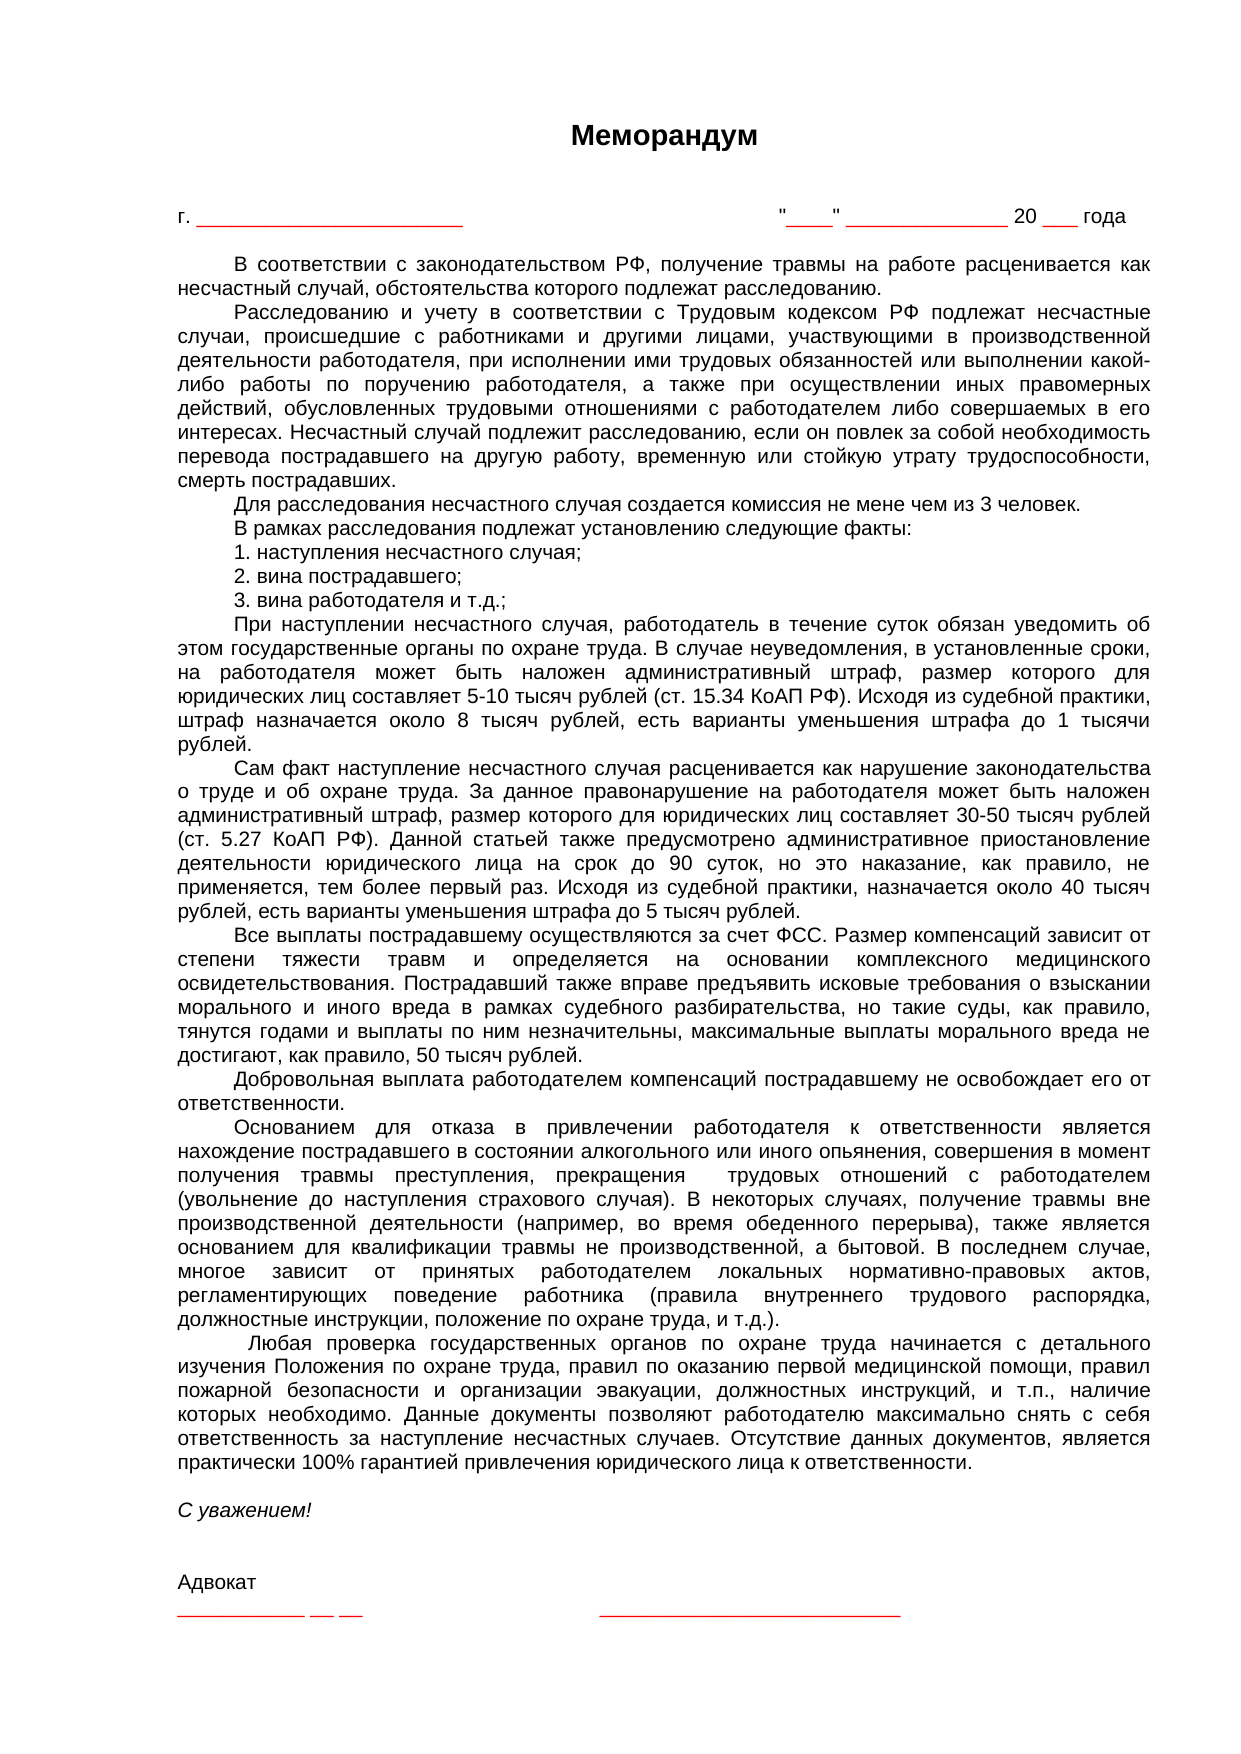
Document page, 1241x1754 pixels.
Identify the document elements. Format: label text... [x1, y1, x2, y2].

text Любая проверка государственных органов по охране труда начинается с детального изучения Положения по охране труда, правил по оказанию первой медицинской помощи, правил пожарной безопасности и организации эвакуации, должностных инструкций, и т.п., наличие которых необходимо. Данные документы позволяют работодателю максимально снять с себя ответственность за наступление несчастных случаев. Отсутствие данных документов, является практически 100% гарантией привлечения юридического лица к ответственности. [177, 1330, 1152, 1474]
text Меморандум [177, 118, 1152, 152]
text Расследованию и учету в соответствии с Трудовым кодексом РФ подлежат несчастные случаи, происшедшие с работниками и другими лицами, участвующими в производственной деятельности работодателя, при исполнении ими трудовых обязанностей или выполнении какой-либо работы по поручению работодателя, а также при осуществлении иных правомерных действий, обусловленных трудовыми отношениями с работодателем либо совершаемых в его интересах. Несчастный случай подлежит расследованию, если он повлек за собой необходимость перевода пострадавшего на другую работу, временную или стойкую утрату трудоспособности, смерть пострадавших. [177, 300, 1152, 492]
text Адвокат [177, 1570, 1152, 1594]
text С уважением! [177, 1498, 1152, 1522]
text Все выплаты пострадавшему осуществляются за счет ФСС. Размер компенсаций зависит от степени тяжести травм и определяется на основании комплексного медицинского освидетельствования. Пострадавший также вправе предъявить исковые требования о взыскании морального и иного вреда в рамках судебного разбирательства, но такие суды, как правило, тянутся годами и выплаты по ним незначительны, максимальные выплаты морального вреда не достигают, как правило, 50 тысяч рублей. [177, 923, 1152, 1067]
text Добровольная выплата работодателем компенсаций пострадавшему не освобождает его от ответственности. [177, 1067, 1152, 1115]
text Для расследования несчастного случая создается комиссия не мене чем из 3 человек. [177, 492, 1152, 516]
text Сам факт наступление несчастного случая расценивается как нарушение законодательства о труде и об охране труда. За данное правонарушение на работодателя может быть наложен административный штраф, размер которого для юридических лиц составляет 30-50 тысяч рублей (ст. 5.27 КоАП РФ). Данной статьей также предусмотрено административное приостановление деятельности юридического лица на срок до 90 суток, но это наказание, как правило, не применяется, тем более первый раз. Исходя из судебной практики, назначается около 40 тысяч рублей, есть варианты уменьшения штрафа до 5 тысяч рублей. [177, 755, 1152, 923]
text Основанием для отказа в привлечении работодателя к ответственности является нахождение пострадавшего в состоянии алкогольного или иного опьянения, совершения в момент получения травмы преступления, прекращения трудовых отношений с работодателем (увольнение до наступления страхового случая). В некоторых случаях, получение травмы вне производственной деятельности (например, во время обеденного перерыва), также является основанием для квалификации травмы не производственной, а бытовой. В последнем случае, многое зависит от принятых работодателем локальных нормативно-правовых актов, регламентирующих поведение работника (правила внутреннего трудового распорядка, должностные инструкции, положение по охране труда, и т.д.). [177, 1115, 1152, 1330]
text г. _______________________ "____" ______________ 20 ___ года [177, 204, 1152, 228]
text При наступлении несчастного случая, работодатель в течение суток обязан уведомить об этом государственные органы по охране труда. В случае неуведомления, в установленные сроки, на работодателя может быть наложен административный штраф, размер которого для юридических лиц составляет 5-10 тысяч рублей (ст. 15.34 КоАП РФ). Исходя из судебной практики, штраф назначается около 8 тысяч рублей, есть варианты уменьшения штрафа до 1 тысячи рублей. [177, 612, 1152, 755]
text 1. наступления несчастного случая; [177, 540, 1152, 564]
text В соответствии с законодательством РФ, получение травмы на работе расценивается как несчастный случай, обстоятельства которого подлежат расследованию. [177, 252, 1152, 300]
text ___________ __ __ __________________________ [177, 1594, 1152, 1618]
text 2. вина пострадавшего; [177, 564, 1152, 588]
text В рамках расследования подлежат установлению следующие факты: [177, 516, 1152, 540]
text 3. вина работодателя и т.д.; [177, 588, 1152, 612]
